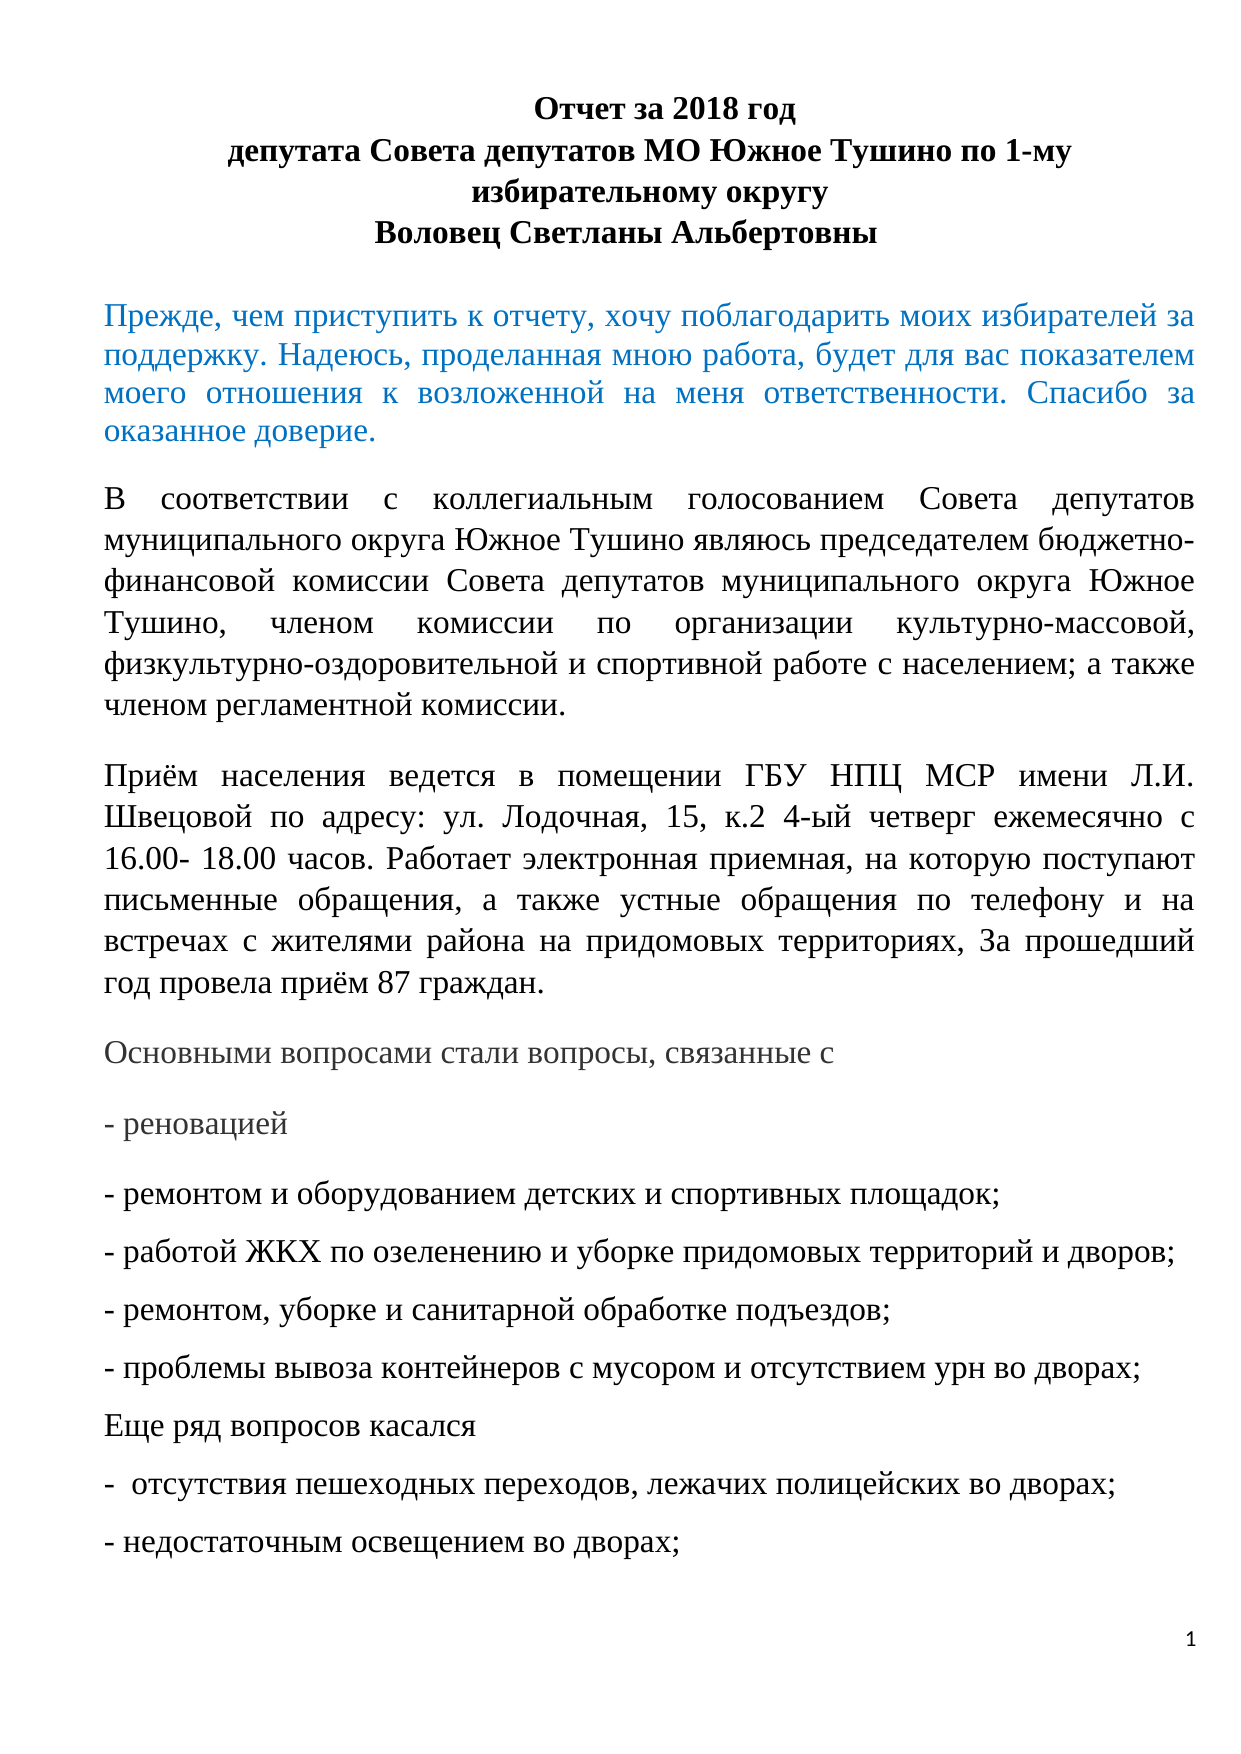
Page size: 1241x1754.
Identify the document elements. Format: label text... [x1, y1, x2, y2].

text Еще ряд вопросов касался [103, 1406, 1196, 1444]
text - отсутствия пешеходных переходов, лежачих полицейских во дворах; [103, 1464, 1196, 1502]
text - реновацией [103, 1103, 1196, 1141]
text - ремонтом и оборудованием детских и спортивных площадок; [103, 1173, 1196, 1212]
text - проблемы вывоза контейнеров с мусором и отсутствием урн во дворах; [103, 1348, 1196, 1386]
text В соответствии с коллегиальным голосованием Совета депутатов муниципального округа Южное Тушино являюсь председателем бюджетно-финансовой комиссии Совета депутатов муниципального округа Южное Тушино, членом комиссии по организации культурно-массовой, физкультурно-оздоровительной и спортивной работе с населением; а также членом регламентной комиссии. [103, 478, 1196, 723]
text Прежде, чем приступить к отчету, хочу поблагодарить моих избирателей за поддержку. Надеюсь, проделанная мною работа, будет для вас показателем моего отношения к возложенной на меня ответственности. Спасибо за оказанное доверие. [103, 295, 1196, 449]
text - работой ЖКХ по озеленению и уборке придомовых территорий и дворов; [103, 1232, 1196, 1270]
text Приём населения ведется в помещении ГБУ НПЦ МСР имени Л.И. Швецовой по адресу: ул. Лодочная, 15, к.2 4-ый четверг ежемесячно с 16.00- 18.00 часов. Работает электронная приемная, на которую поступают письменные обращения, а также устные обращения по телефону и на встречах с жителями района на придомовых территориях, За прошедший год провела приём 87 граждан. [103, 755, 1196, 1000]
text - ремонтом, уборке и санитарной обработке подъездов; [103, 1289, 1196, 1328]
text - недостаточным освещением во дворах; [103, 1522, 1196, 1560]
text депутата Совета депутатов МО Южное Тушино по 1-му избирательному округу [103, 130, 1196, 210]
text Отчет за 2018 год [44, 89, 1196, 127]
text Основными вопросами стали вопросы, связанные с [103, 1032, 1196, 1071]
text Воловец Светланы Альбертовны [251, 213, 1196, 251]
